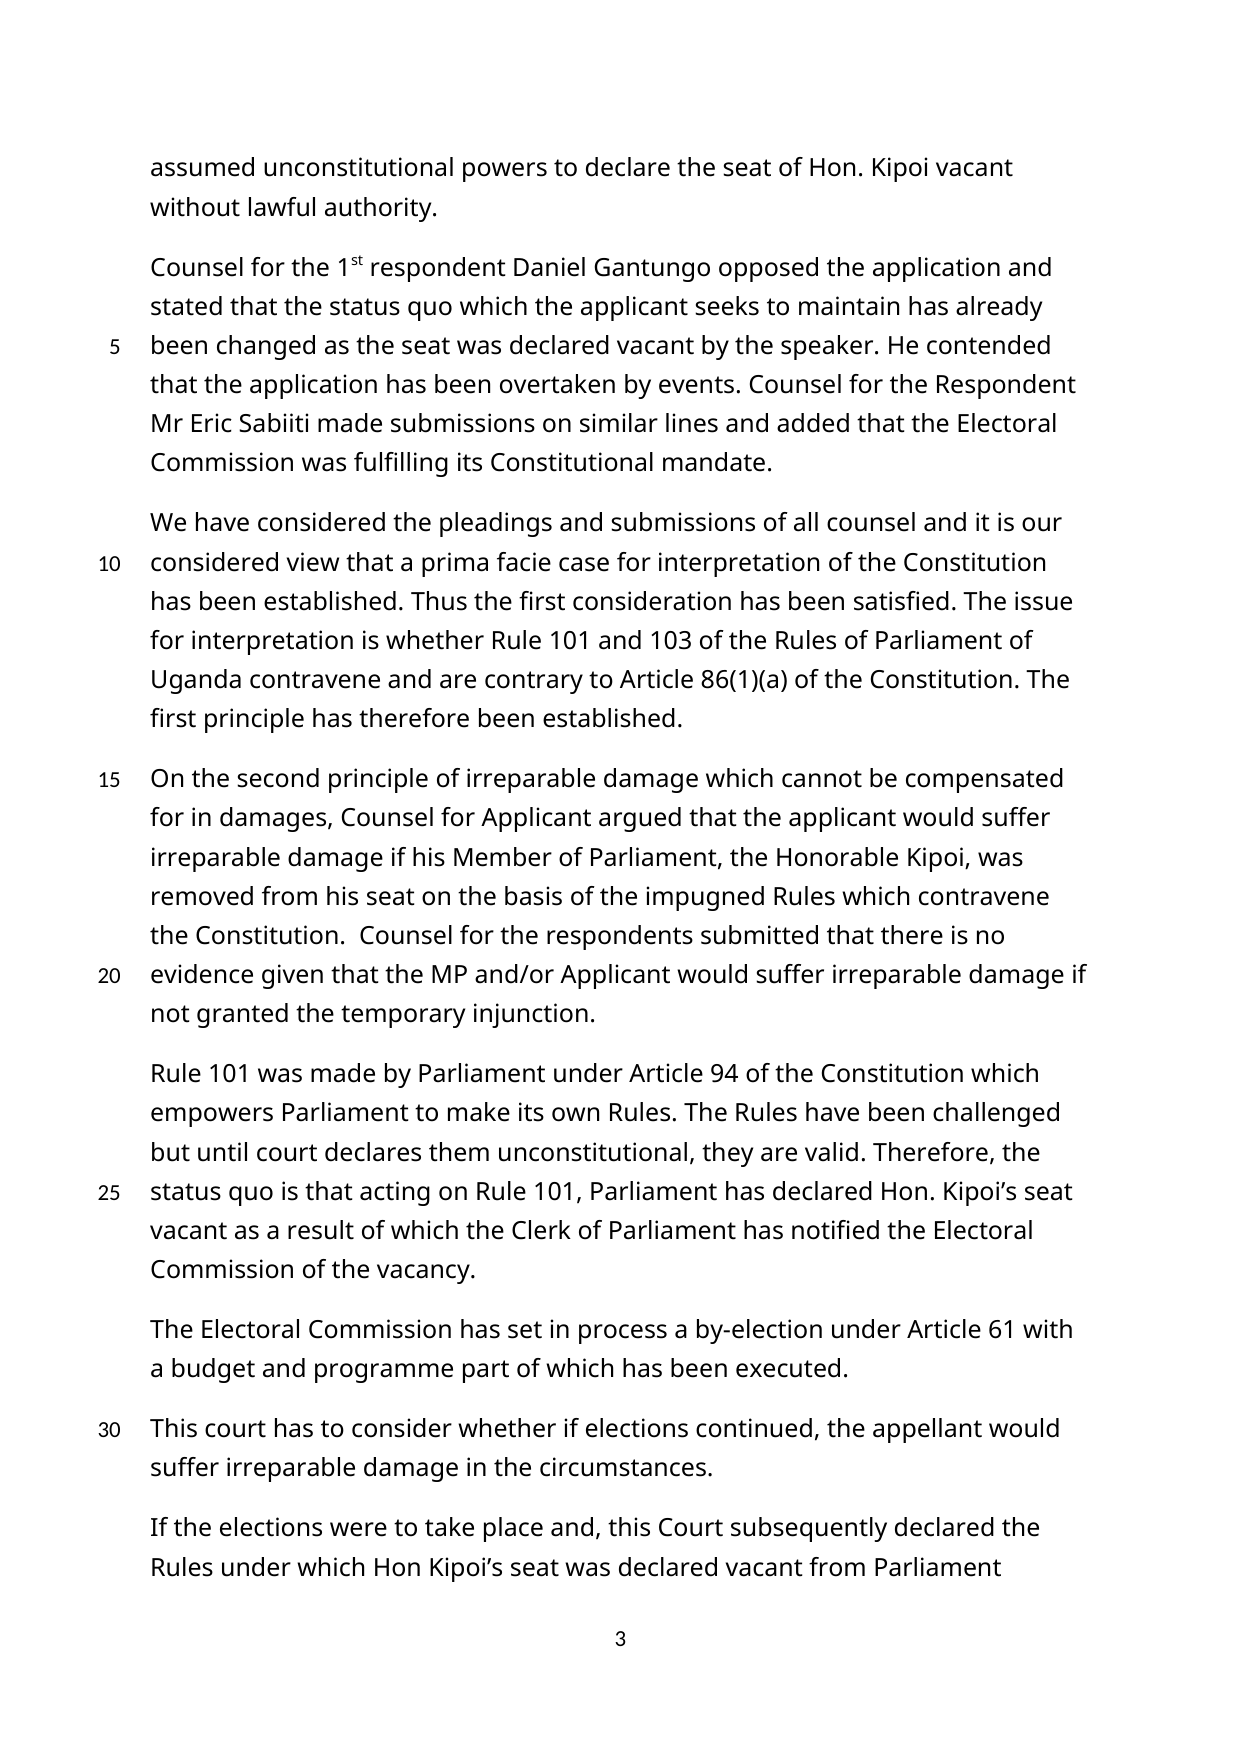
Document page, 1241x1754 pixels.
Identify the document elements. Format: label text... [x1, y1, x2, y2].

text The Electoral Commission has set in process a by-election under Article 61 with a budget and programme part of which has been executed. [150, 1312, 1090, 1385]
text This court has to consider whether if elections continued, the appellant would suffer irreparable damage in the circumstances. [150, 1411, 1090, 1484]
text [150, 150, 1090, 223]
text On the second principle of irreparable damage which cannot be compensated for in damages, Counsel for Applicant argued that the applicant would suffer irreparable damage if his Member of Parliament, the Honorable Kipoi, was removed from his seat on the basis of the impugned Rules which contravene the Constitution. Counsel for the respondents submitted that there is no evidence given that the MP and/or Applicant would suffer irreparable damage if not granted the temporary injunction. [150, 761, 1090, 1030]
text We have considered the pleadings and submissions of all counsel and it is our considered view that a prima facie case for interpretation of the Constitution has been established. Thus the first consideration has been satisfied. The issue for interpretation is whether Rule 101 and 103 of the Rules of Parliament of Uganda contravene and are contrary to Article 86(1)(a) of the Constitution. The first principle has therefore been established. [150, 505, 1090, 735]
text Counsel for the 1st respondent Daniel Gantungo opposed the application and stated that the status quo which the applicant seeks to maintain has already been changed as the seat was declared vacant by the speaker. He contended that the application has been overtaken by events. Counsel for the Respondent Mr Eric Sabiiti made submissions on similar lines and added that the Electoral Commission was fulfilling its Constitutional mandate. [150, 249, 1090, 479]
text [150, 1510, 1090, 1583]
text Rule 101 was made by Parliament under Article 94 of the Constitution which empowers Parliament to make its own Rules. The Rules have been challenged but until court declares them unconstitutional, they are valid. Therefore, the status quo is that acting on Rule 101, Parliament has declared Hon. Kipoi’s seat vacant as a result of which the Clerk of Parliament has notified the Electoral Commission of the vacancy. [150, 1056, 1090, 1286]
